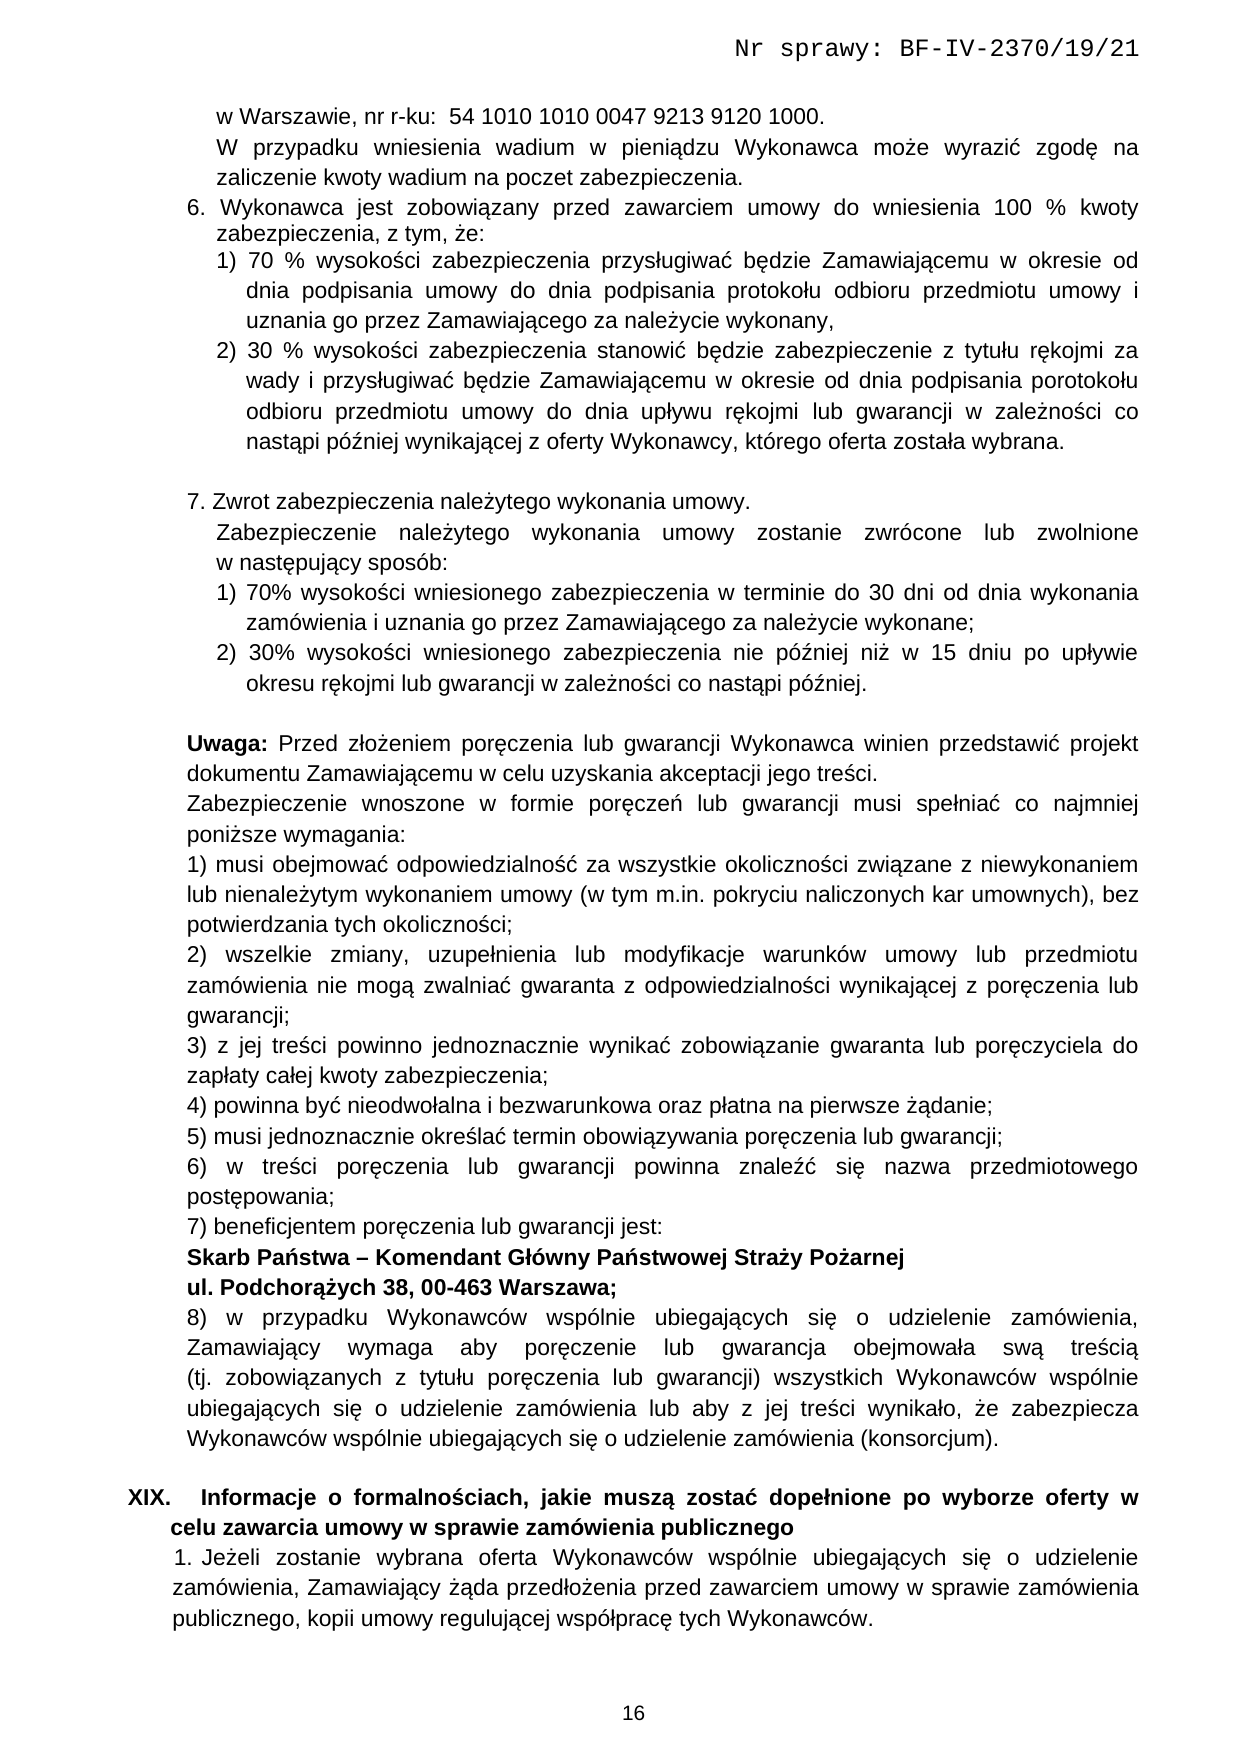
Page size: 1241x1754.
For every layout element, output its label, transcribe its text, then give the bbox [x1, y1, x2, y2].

text 1) 70 % wysokości zabezpieczenia przysługiwać będzie Zamawiającemu w okresie od dnia podpisania umowy do dnia podpisania protokołu odbioru przedmiotu umowy i uznania go przez Zamawiającego za należycie wykonany, [216, 247, 1139, 333]
text XIX. Informacje o formalnościach, jakie muszą zostać dopełnione po wyborze oferty w celu zawarcia umowy w sprawie zamówienia publicznego [128, 1484, 1139, 1540]
text 7) beneficjentem poręczenia lub gwarancji jest: [187, 1213, 1139, 1240]
text 7. Zwrot zabezpieczenia należytego wykonania umowy. [187, 488, 1139, 515]
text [187, 103, 1139, 130]
text 2) wszelkie zmiany, uzupełnienia lub modyfikacje warunków umowy lub przedmiotu zamówienia nie mogą zwalniać gwaranta z odpowiedzialności wynikającej z poręczenia lub gwarancji; [187, 941, 1139, 1028]
text 1) 70% wysokości wniesionego zabezpieczenia w terminie do 30 dni od dnia wykonania zamówienia i uznania go przez Zamawiającego za należycie wykonane; [216, 579, 1139, 636]
text 6) w treści poręczenia lub gwarancji powinna znaleźć się nazwa przedmiotowego postępowania; [187, 1153, 1139, 1209]
list Jeżeli zostanie wybrana oferta Wykonawców wspólnie ubiegających się o udzielenie zamówienia, Zamawiający żąda przedłożenia przed zawarciem umowy w sprawie zamówienia publicznego, kopii umowy regulującej współpracę tych Wykonawców. [172, 1544, 1139, 1631]
text 6. Wykonawca jest zobowiązany przed zawarciem umowy do wniesienia 100 % kwoty zabezpieczenia, z tym, że: [187, 194, 1139, 247]
text W przypadku wniesienia wadium w pieniądzu Wykonawca może wyrazić zgodę na zaliczenie kwoty wadium na poczet zabezpieczenia. [216, 133, 1139, 190]
text 2) 30 % wysokości zabezpieczenia stanowić będzie zabezpieczenie z tytułu rękojmi za wady i przysługiwać będzie Zamawiającemu w okresie od dnia podpisania porotokołu odbioru przedmiotu umowy do dnia upływu rękojmi lub gwarancji w zależności co nastąpi później wynikającej z oferty Wykonawcy, którego oferta została wybrana. [216, 337, 1139, 454]
text Zabezpieczenie wnoszone w formie poręczeń lub gwarancji musi spełniać co najmniej poniższe wymagania: [187, 790, 1139, 847]
text 3) z jej treści powinno jednoznacznie wynikać zobowiązanie gwaranta lub poręczyciela do zapłaty całej kwoty zabezpieczenia; [187, 1032, 1139, 1089]
text ul. Podchorążych 38, 00-463 Warszawa; [187, 1274, 1139, 1300]
text 8) w przypadku Wykonawców wspólnie ubiegających się o udzielenie zamówienia, Zamawiający wymaga aby poręczenie lub gwarancja obejmowała swą treścią (tj. zobowiązanych z tytułu poręczenia lub gwarancji) wszystkich Wykonawców wspólnie ubiegających się o udzielenie zamówienia lub aby z jej treści wynikało, że zabezpiecza Wykonawców wspólnie ubiegających się o udzielenie zamówienia (konsorcjum). [187, 1304, 1139, 1451]
text Zabezpieczenie należytego wykonania umowy zostanie zwrócone lub zwolnione w następujący sposób: [216, 518, 1139, 575]
text Skarb Państwa – Komendant Główny Państwowej Straży Pożarnej [187, 1243, 1139, 1270]
text Uwaga: Przed złożeniem poręczenia lub gwarancji Wykonawca winien przedstawić projekt dokumentu Zamawiającemu w celu uzyskania akceptacji jego treści. [187, 730, 1139, 787]
text 4) powinna być nieodwołalna i bezwarunkowa oraz płatna na pierwsze żądanie; [187, 1092, 1139, 1119]
text 2) 30% wysokości wniesionego zabezpieczenia nie później niż w 15 dniu po upływie okresu rękojmi lub gwarancji w zależności co nastąpi później. [216, 639, 1139, 696]
text 1) musi obejmować odpowiedzialność za wszystkie okoliczności związane z niewykonaniem lub nienależytym wykonaniem umowy (w tym m.in. pokryciu naliczonych kar umownych), bez potwierdzania tych okoliczności; [187, 851, 1139, 938]
text 5) musi jednoznacznie określać termin obowiązywania poręczenia lub gwarancji; [187, 1123, 1139, 1149]
